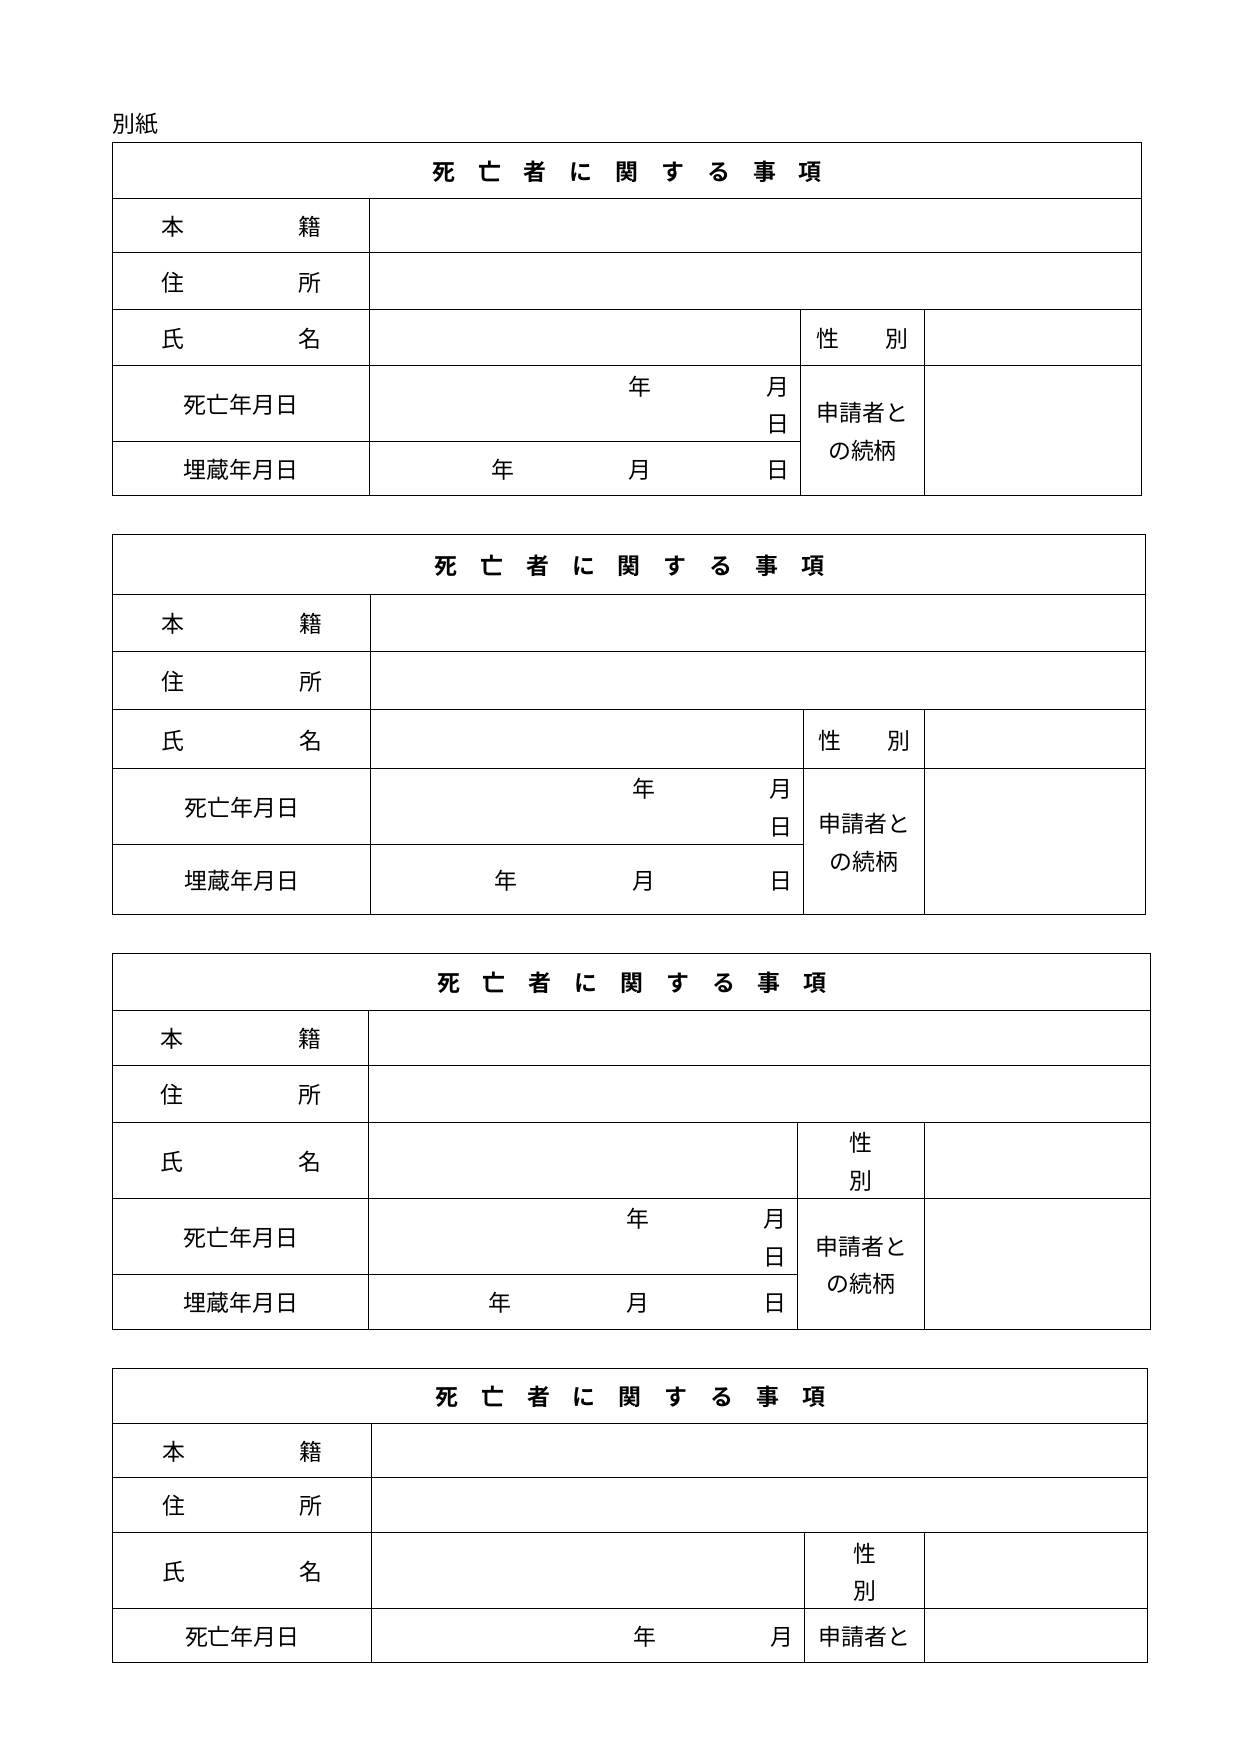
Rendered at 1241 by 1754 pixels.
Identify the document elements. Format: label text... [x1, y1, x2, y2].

table_cell 氏 名 [113, 710, 370, 768]
table_cell 住 所 [113, 652, 370, 709]
table_cell 申請者との続柄 [798, 1199, 924, 1329]
table_cell [372, 1478, 1147, 1532]
table_header 死 亡 者 に 関 す る 事 項 [113, 954, 1150, 1010]
table_cell 死亡年月日 [113, 769, 370, 844]
table_cell [371, 652, 1145, 709]
text 別紙 [112, 104, 1128, 142]
table_cell 氏 名 [113, 1533, 371, 1608]
table_cell [371, 710, 803, 768]
table_cell [925, 1533, 1147, 1608]
table_cell [371, 595, 1145, 651]
table_cell 死亡年月日 [113, 1199, 368, 1274]
table_cell 本 籍 [113, 199, 369, 252]
table_cell 死亡年月日 [113, 1609, 371, 1662]
table_cell [370, 199, 1141, 252]
table_cell 性 別 [798, 1123, 924, 1198]
table_cell 申請者との続柄 [804, 769, 924, 914]
table_header 死 亡 者 に 関 す る 事 項 [113, 1369, 1147, 1423]
table_cell 本 籍 [113, 1011, 368, 1065]
table_cell 性 別 [804, 710, 924, 768]
table_header 死 亡 者 に 関 す る 事 項 [113, 535, 1145, 594]
table_cell 性 別 [805, 1533, 924, 1608]
table_header 死 亡 者 に 関 す る 事 項 [113, 143, 1141, 198]
table_cell [369, 1123, 797, 1198]
table_cell 年 月 日 [371, 769, 803, 844]
table_cell 埋蔵年月日 [113, 442, 369, 495]
table_cell [372, 1424, 1147, 1477]
table_cell 住 所 [113, 1066, 368, 1122]
table_cell 年 月 日 [370, 442, 800, 495]
table_cell [925, 1123, 1150, 1198]
table_cell [925, 1609, 1147, 1662]
table_cell 住 所 [113, 1478, 371, 1532]
table_cell [925, 310, 1141, 365]
table_cell 死亡年月日 [113, 366, 369, 441]
table_cell [369, 1011, 1150, 1065]
table_cell 年 月 日 [370, 366, 800, 441]
table_cell [372, 1533, 804, 1608]
table_cell [925, 366, 1141, 495]
table_cell [925, 769, 1145, 914]
table_cell [369, 1066, 1150, 1122]
table_cell 埋蔵年月日 [113, 1275, 368, 1329]
table_cell 申請者との続柄 [805, 1609, 924, 1662]
table_cell 本 籍 [113, 1424, 371, 1477]
table_cell 本 籍 [113, 595, 370, 651]
table_cell [370, 253, 1141, 309]
table_cell 申請者との続柄 [801, 366, 924, 495]
table_cell 氏 名 [113, 1123, 368, 1198]
table_cell 年 月 日 [369, 1275, 797, 1329]
table_cell 年 月 日 [369, 1199, 797, 1274]
table_cell [925, 1199, 1150, 1329]
table_cell 埋蔵年月日 [113, 845, 370, 914]
table_cell [925, 710, 1145, 768]
table_cell 年 月 日 [371, 845, 803, 914]
table_cell 年 月 日 [372, 1609, 804, 1662]
table_cell [370, 310, 800, 365]
table_cell 住 所 [113, 253, 369, 309]
table_cell 氏 名 [113, 310, 369, 365]
table_cell 性 別 [801, 310, 924, 365]
